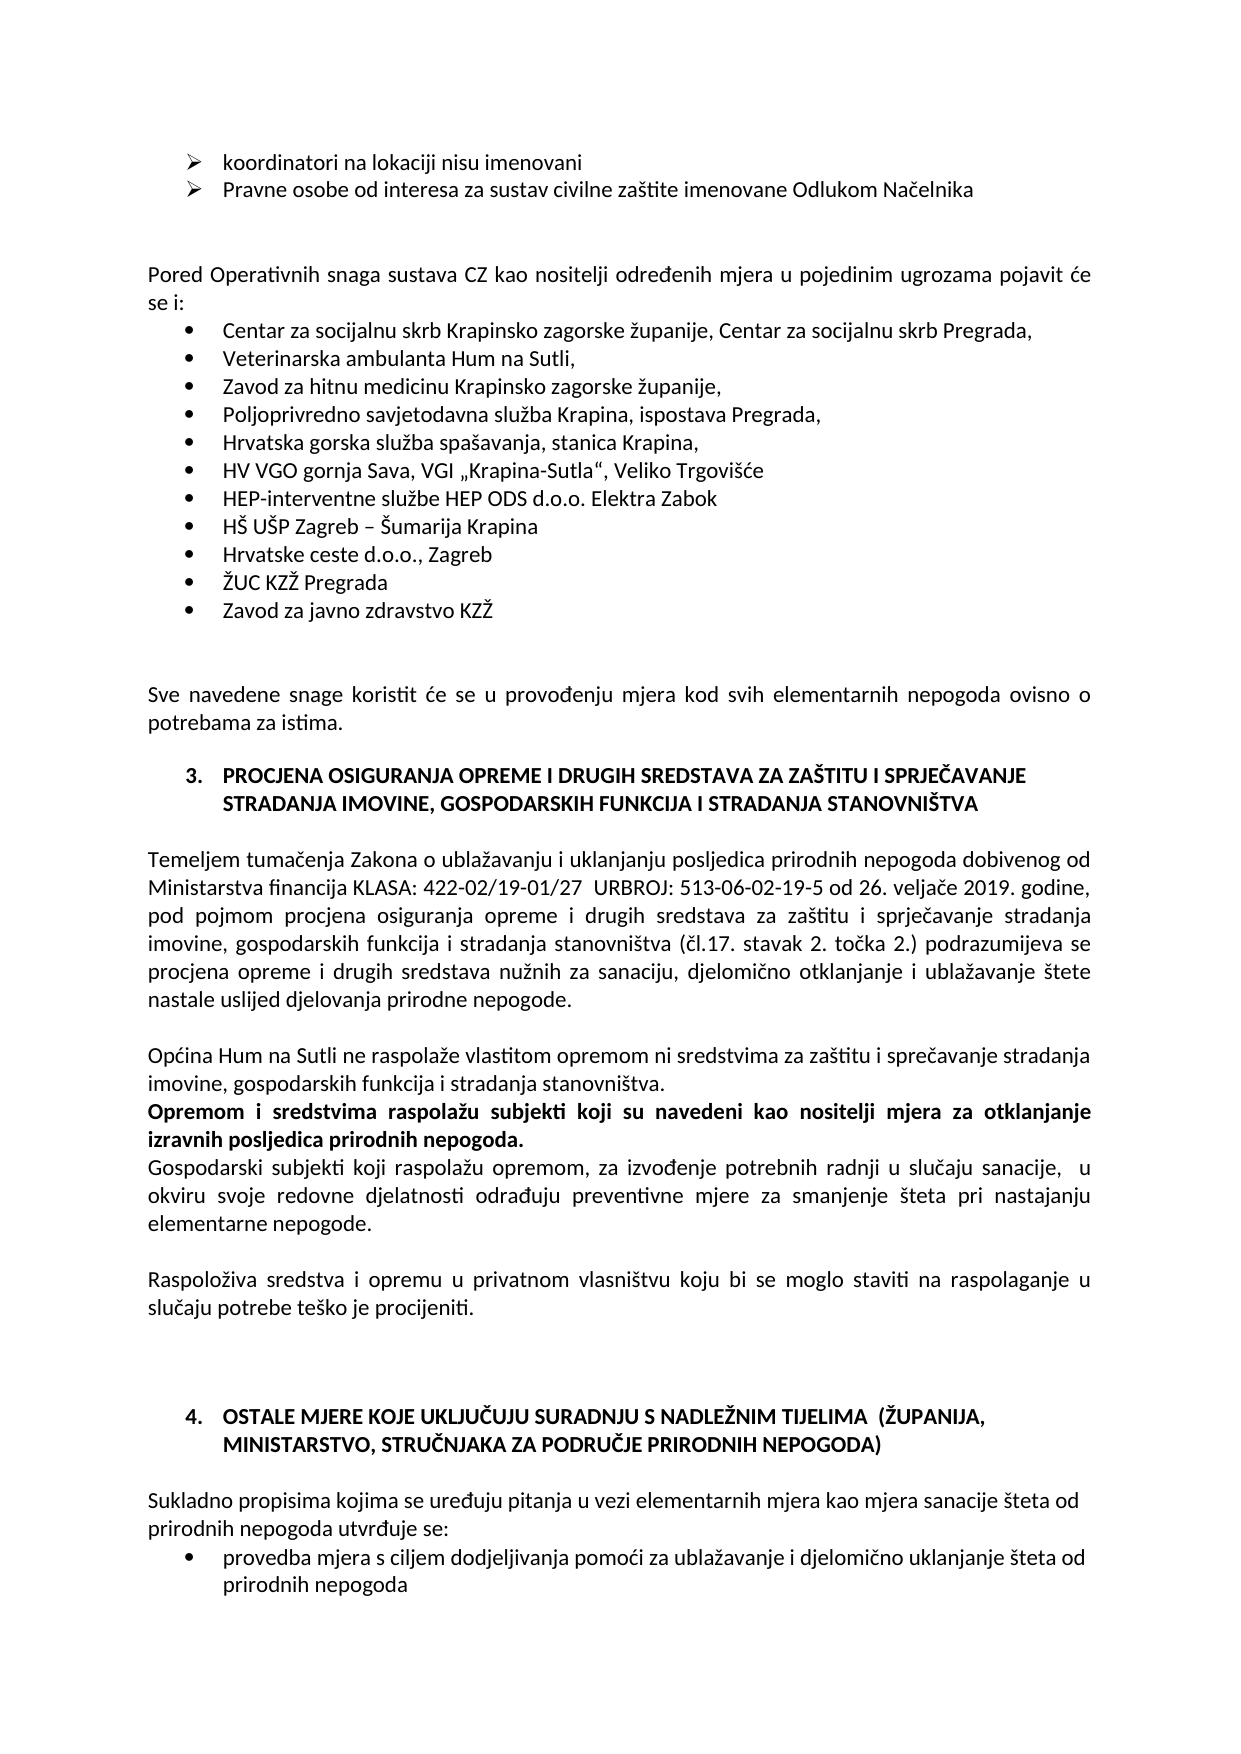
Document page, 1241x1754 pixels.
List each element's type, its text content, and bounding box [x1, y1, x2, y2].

list Zavod za hitnu medicinu Krapinsko zagorske županije, [185, 372, 1093, 400]
list HEP-interventne službe HEP ODS d.o.o. Elektra Zabok [185, 484, 1093, 512]
list ŽUC KZŽ Pregrada [185, 568, 1093, 596]
text Općina Hum na Sutli ne raspolaže vlastitom opremom ni sredstvima za zaštitu i sprečavanje stradanja imovine, gospodarskih funkcija i stradanja stanovništva. [148, 1041, 1093, 1097]
list Veterinarska ambulanta Hum na Sutli, [185, 344, 1093, 372]
subtitle PROCJENA OSIGURANJA OPREME I DRUGIH SREDSTAVA ZA ZAŠTITU I SPRJEČAVANJE STRADANJA IMOVINE, GOSPODARSKIH FUNKCIJA I STRADANJA STANOVNIŠTVA [185, 761, 1093, 817]
list Poljoprivredno savjetodavna služba Krapina, ispostava Pregrada, [185, 400, 1093, 428]
text Raspoloživa sredstva i opremu u privatnom vlasništvu koju bi se moglo staviti na raspolaganje u slučaju potrebe teško je procijeniti. [148, 1265, 1093, 1321]
subtitle OSTALE MJERE KOJE UKLJUČUJU SURADNJU S NADLEŽNIM TIJELIMA (ŽUPANIJA, MINISTARSTVO, STRUČNJAKA ZA PODRUČJE PRIRODNIH NEPOGODA) [185, 1402, 1093, 1458]
list Hrvatske ceste d.o.o., Zagreb [185, 540, 1093, 568]
list Pravne osobe od interesa za sustav civilne zaštite imenovane Odlukom Načelnika [185, 176, 1093, 204]
list koordinatori na lokaciji nisu imenovani [185, 148, 1093, 176]
list provedba mjera s ciljem dodjeljivanja pomoći za ublažavanje i djelomično uklanjanje šteta od prirodnih nepogoda [185, 1543, 1093, 1599]
text Opremom i sredstvima raspolažu subjekti koji su navedeni kao nositelji mjera za otklanjanje izravnih posljedica prirodnih nepogoda. [148, 1097, 1093, 1153]
text Sukladno propisima kojima se uređuju pitanja u vezi elementarnih mjera kao mjera sanacije šteta od prirodnih nepogoda utvrđuje se: [148, 1487, 1093, 1543]
text Gospodarski subjekti koji raspolažu opremom, za izvođenje potrebnih radnji u slučaju sanacije, u okviru svoje redovne djelatnosti odrađuju preventivne mjere za smanjenje šteta pri nastajanju elementarne nepogode. [148, 1153, 1093, 1237]
text Temeljem tumačenja Zakona o ublažavanju i uklanjanju posljedica prirodnih nepogoda dobivenog od Ministarstva financija KLASA: 422-02/19-01/27 URBROJ: 513-06-02-19-5 od 26. veljače 2019. godine, pod pojmom procjena osiguranja opreme i drugih sredstava za zaštitu i sprječavanje stradanja imovine, gospodarskih funkcija i stradanja stanovništva (čl.17. stavak 2. točka 2.) podrazumijeva se procjena opreme i drugih sredstava nužnih za sanaciju, djelomično otklanjanje i ublažavanje štete nastale uslijed djelovanja prirodne nepogode. [148, 845, 1093, 1013]
list Hrvatska gorska služba spašavanja, stanica Krapina, [185, 428, 1093, 456]
list HŠ UŠP Zagreb – Šumarija Krapina [185, 512, 1093, 540]
list Centar za socijalnu skrb Krapinsko zagorske županije, Centar za socijalnu skrb Pregrada, [185, 316, 1093, 344]
list HV VGO gornja Sava, VGI „Krapina-Sutla“, Veliko Trgovišće [185, 456, 1093, 484]
list Zavod za javno zdravstvo KZŽ [185, 596, 1093, 624]
text Pored Operativnih snaga sustava CZ kao nositelji određenih mjera u pojedinim ugrozama pojavit će se i: [148, 260, 1093, 316]
text Sve navedene snage koristit će se u provođenju mjera kod svih elementarnih nepogoda ovisno o potrebama za istima. [148, 680, 1093, 736]
